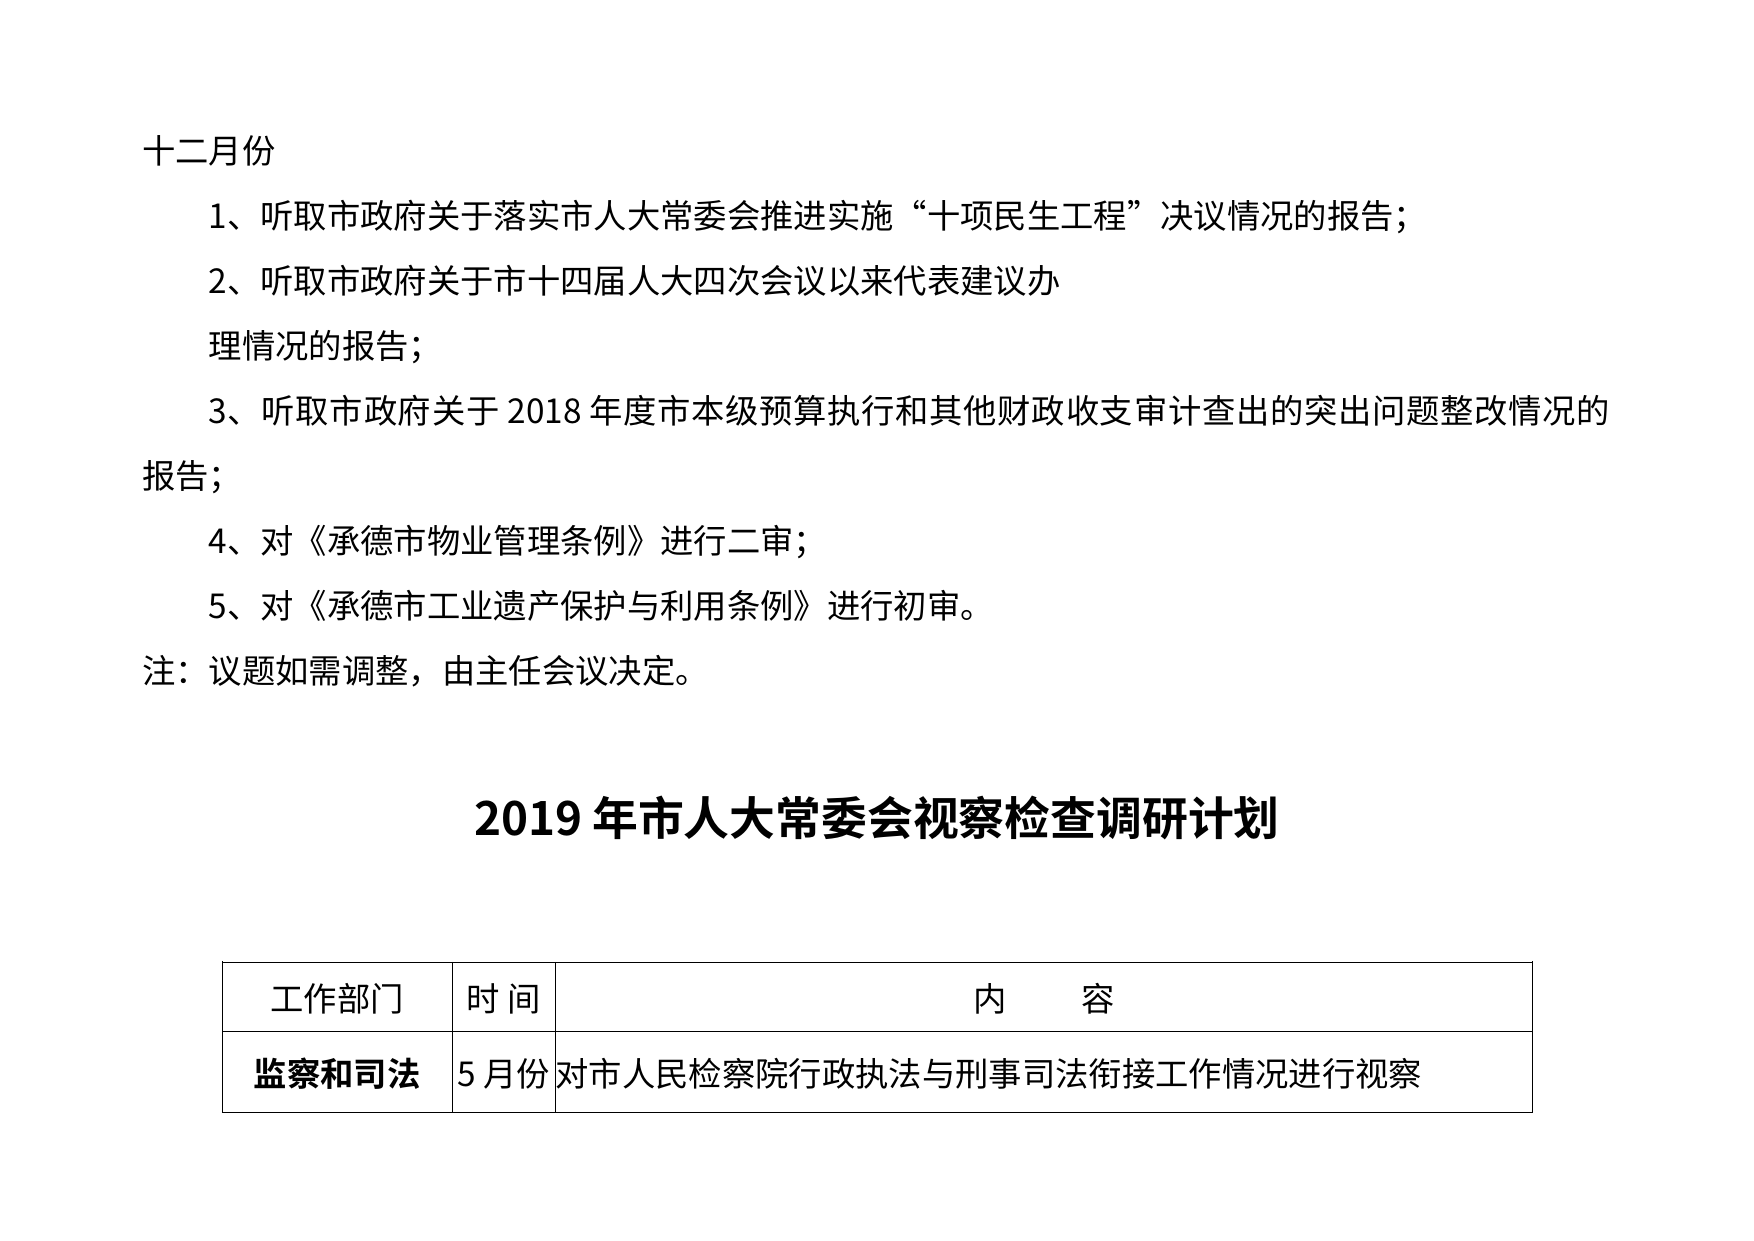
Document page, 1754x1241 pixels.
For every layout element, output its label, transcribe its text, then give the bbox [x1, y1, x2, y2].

table_cell 5月份 [453, 1032, 555, 1112]
table_header 内 容 [556, 963, 1532, 1031]
text 3、听取市政府关于2018年度市本级预算执行和其他财政收支审计查出的突出问题整改情况的报告； [142, 376, 1612, 506]
text 2、听取市政府关于市十四届人大四次会议以来代表建议办 [142, 246, 1612, 311]
text 1、听取市政府关于落实市人大常委会推进实施“十项民生工程”决议情况的报告； [142, 181, 1612, 246]
text 2019年市人大常委会视察检查调研计划 [142, 766, 1612, 864]
table_header 时 间 [453, 963, 555, 1031]
text 理情况的报告； [142, 311, 1612, 376]
table_cell 监察和司法 工作委员会 [223, 1032, 452, 1112]
text 5、对《承德市工业遗产保护与利用条例》进行初审。 [142, 571, 1612, 636]
text 4、对《承德市物业管理条例》进行二审； [142, 506, 1612, 571]
text 十二月份 [142, 116, 1612, 181]
table_header 工作部门 [223, 963, 452, 1031]
text 注：议题如需调整，由主任会议决定。 [142, 636, 1612, 701]
table_cell 对市人民检察院行政执法与刑事司法衔接工作情况进行视察 [556, 1032, 1532, 1112]
